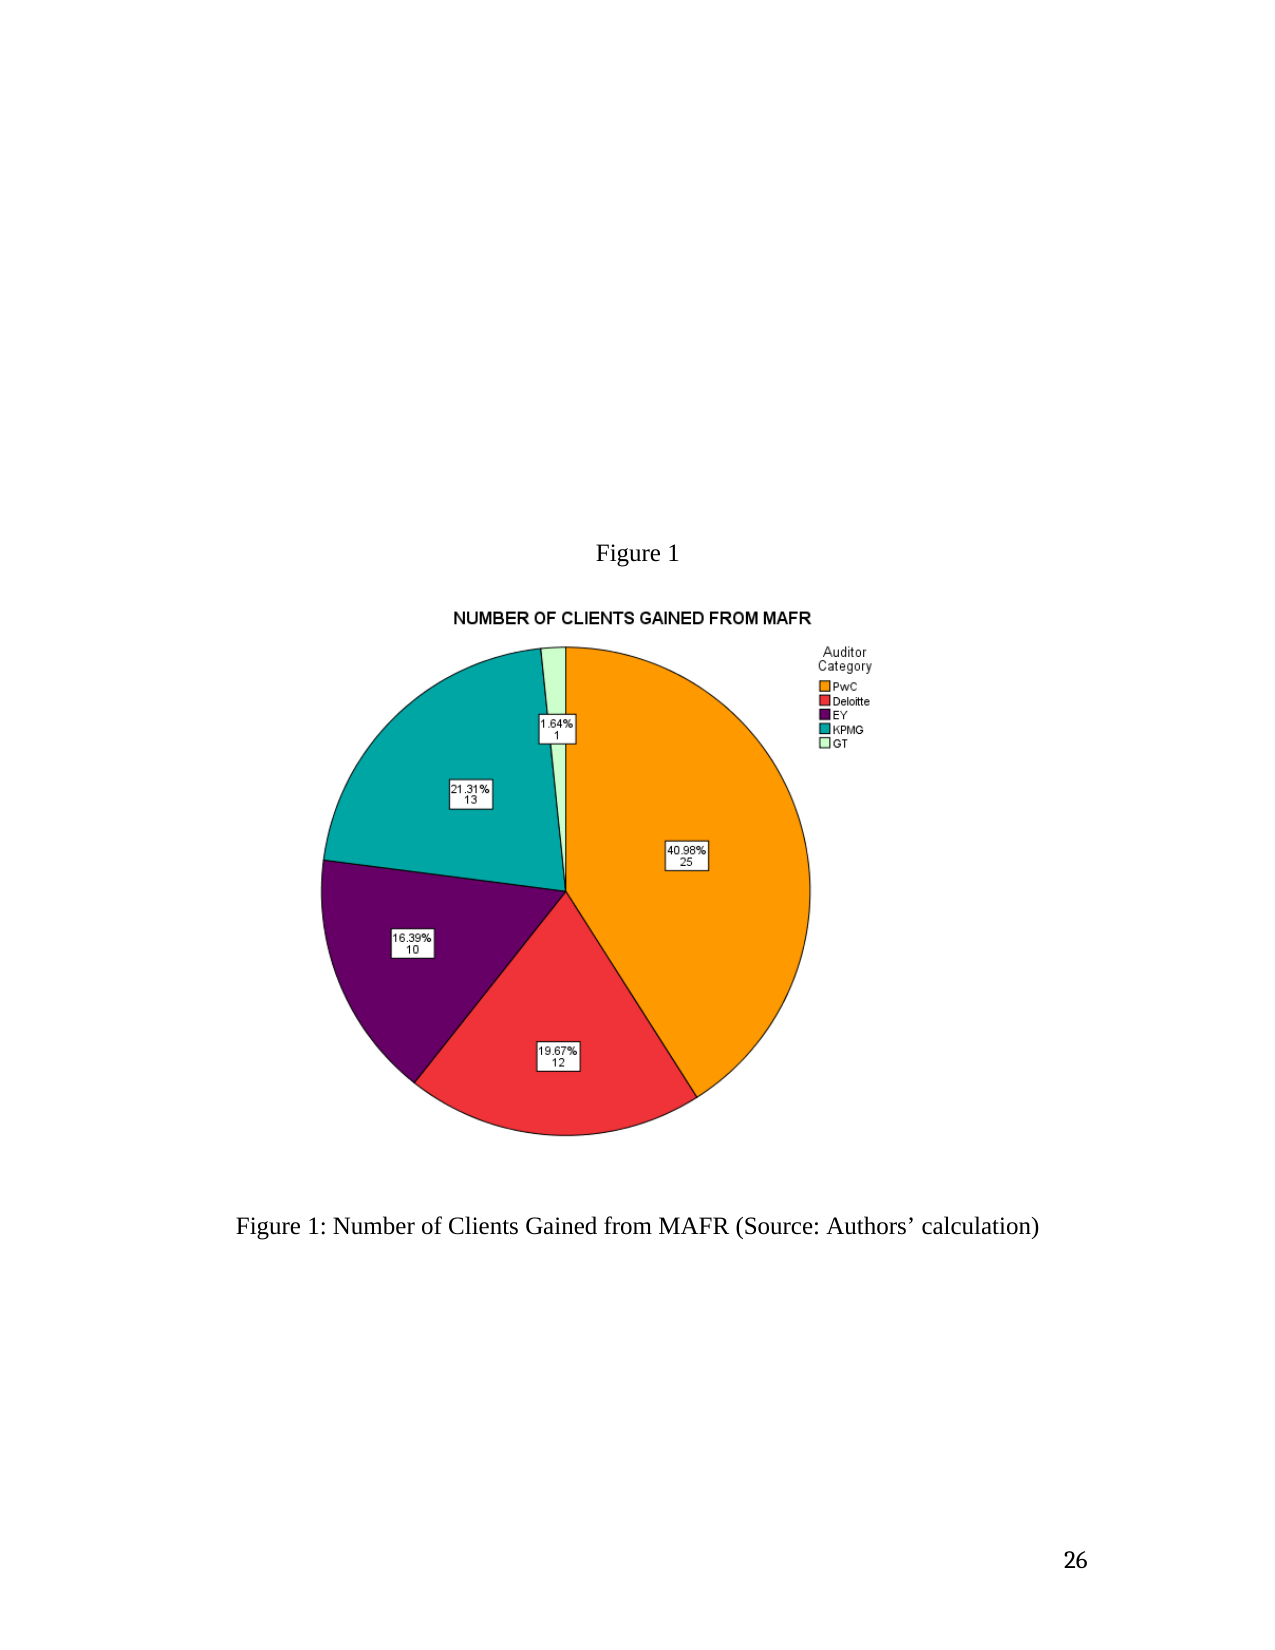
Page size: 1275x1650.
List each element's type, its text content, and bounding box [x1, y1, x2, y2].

text Figure 1: Number of Clients Gained from MAFR (Source: Authors’ calculation) [187, 1211, 1087, 1240]
picture [315, 581, 960, 1151]
text Figure 1 [187, 538, 1087, 567]
